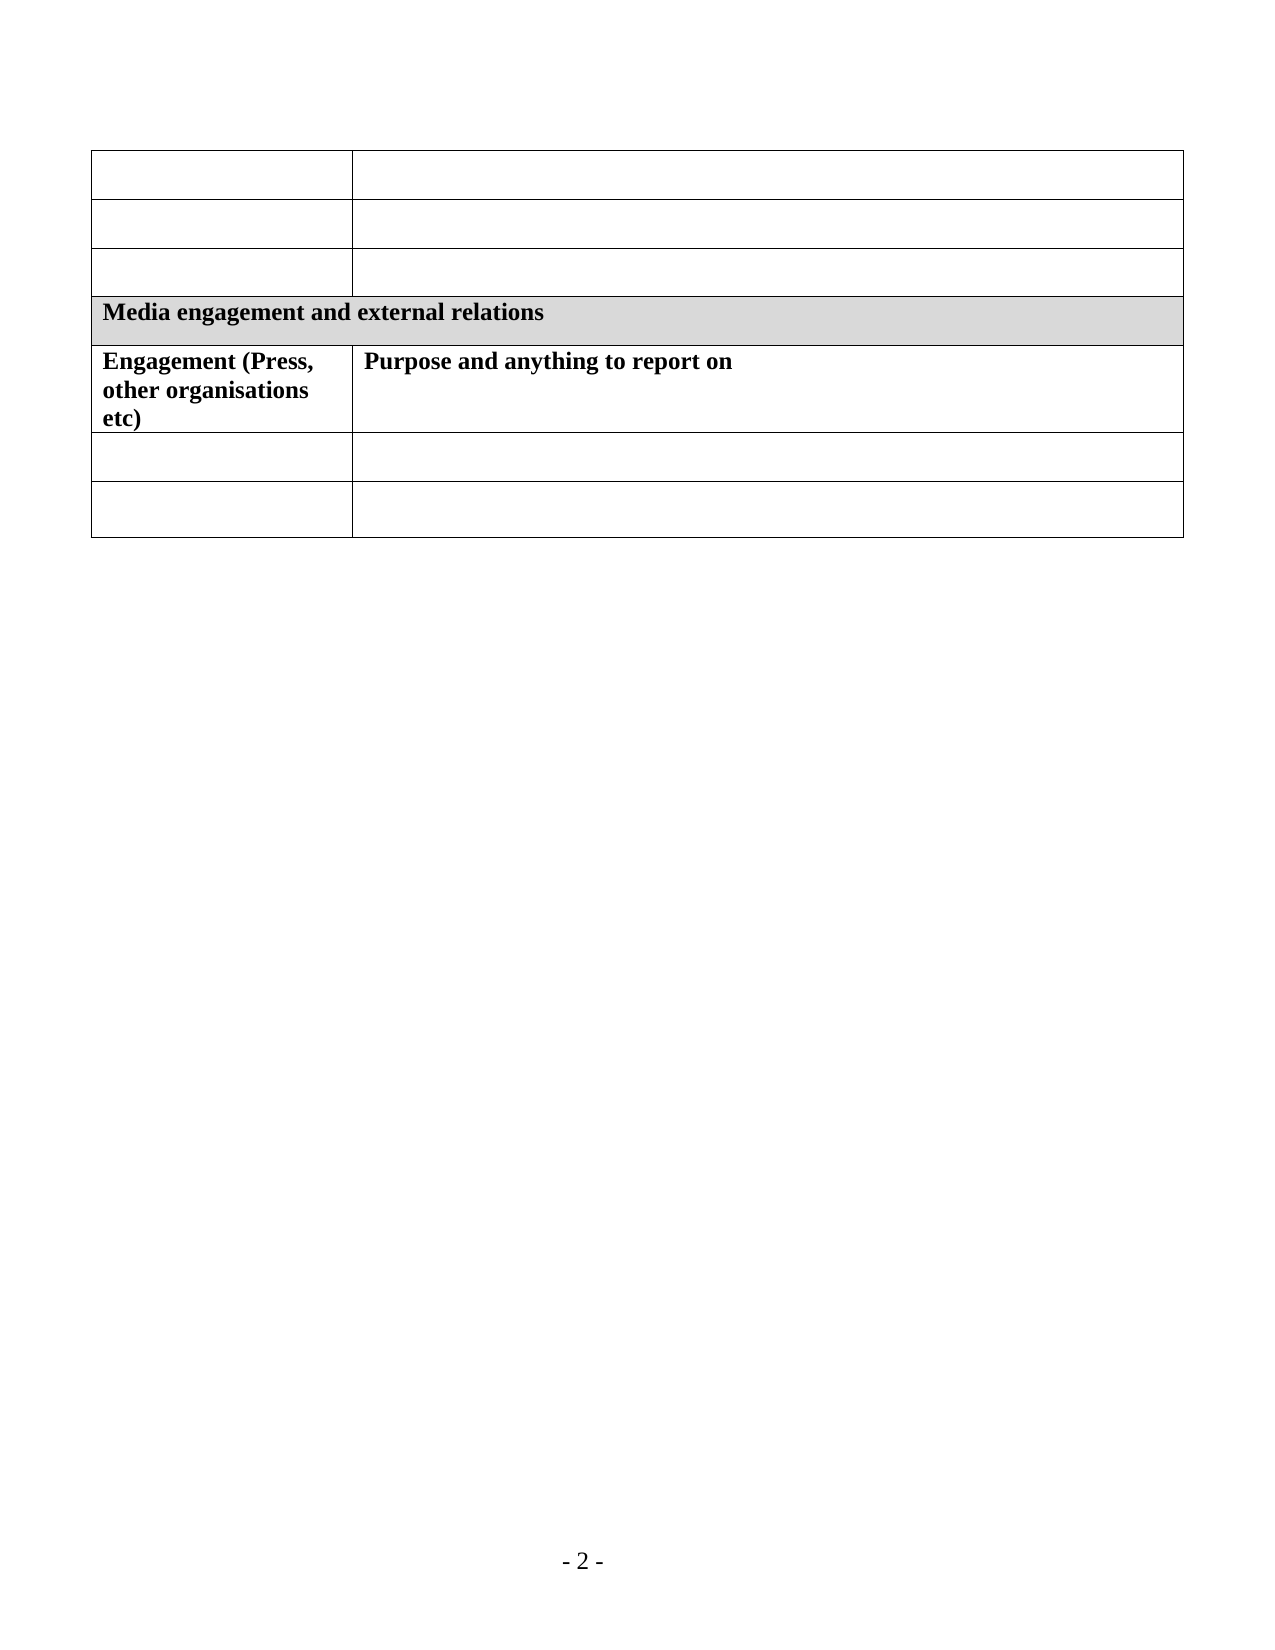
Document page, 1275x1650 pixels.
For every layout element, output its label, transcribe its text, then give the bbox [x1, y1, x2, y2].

table_cell [353, 482, 1183, 537]
table_cell [92, 249, 352, 296]
table_cell [353, 433, 1183, 481]
table_cell [353, 151, 1183, 199]
table_cell Media engagement and external relations [92, 297, 1183, 345]
table_cell [92, 482, 352, 537]
table_cell [353, 249, 1183, 296]
table_cell Purpose and anything to report on [353, 346, 1183, 432]
table_cell [353, 200, 1183, 247]
table_cell [92, 151, 352, 199]
table_cell [92, 433, 352, 481]
table_cell Engagement (Press, other organisations etc) [92, 346, 352, 432]
table_cell [92, 200, 352, 247]
